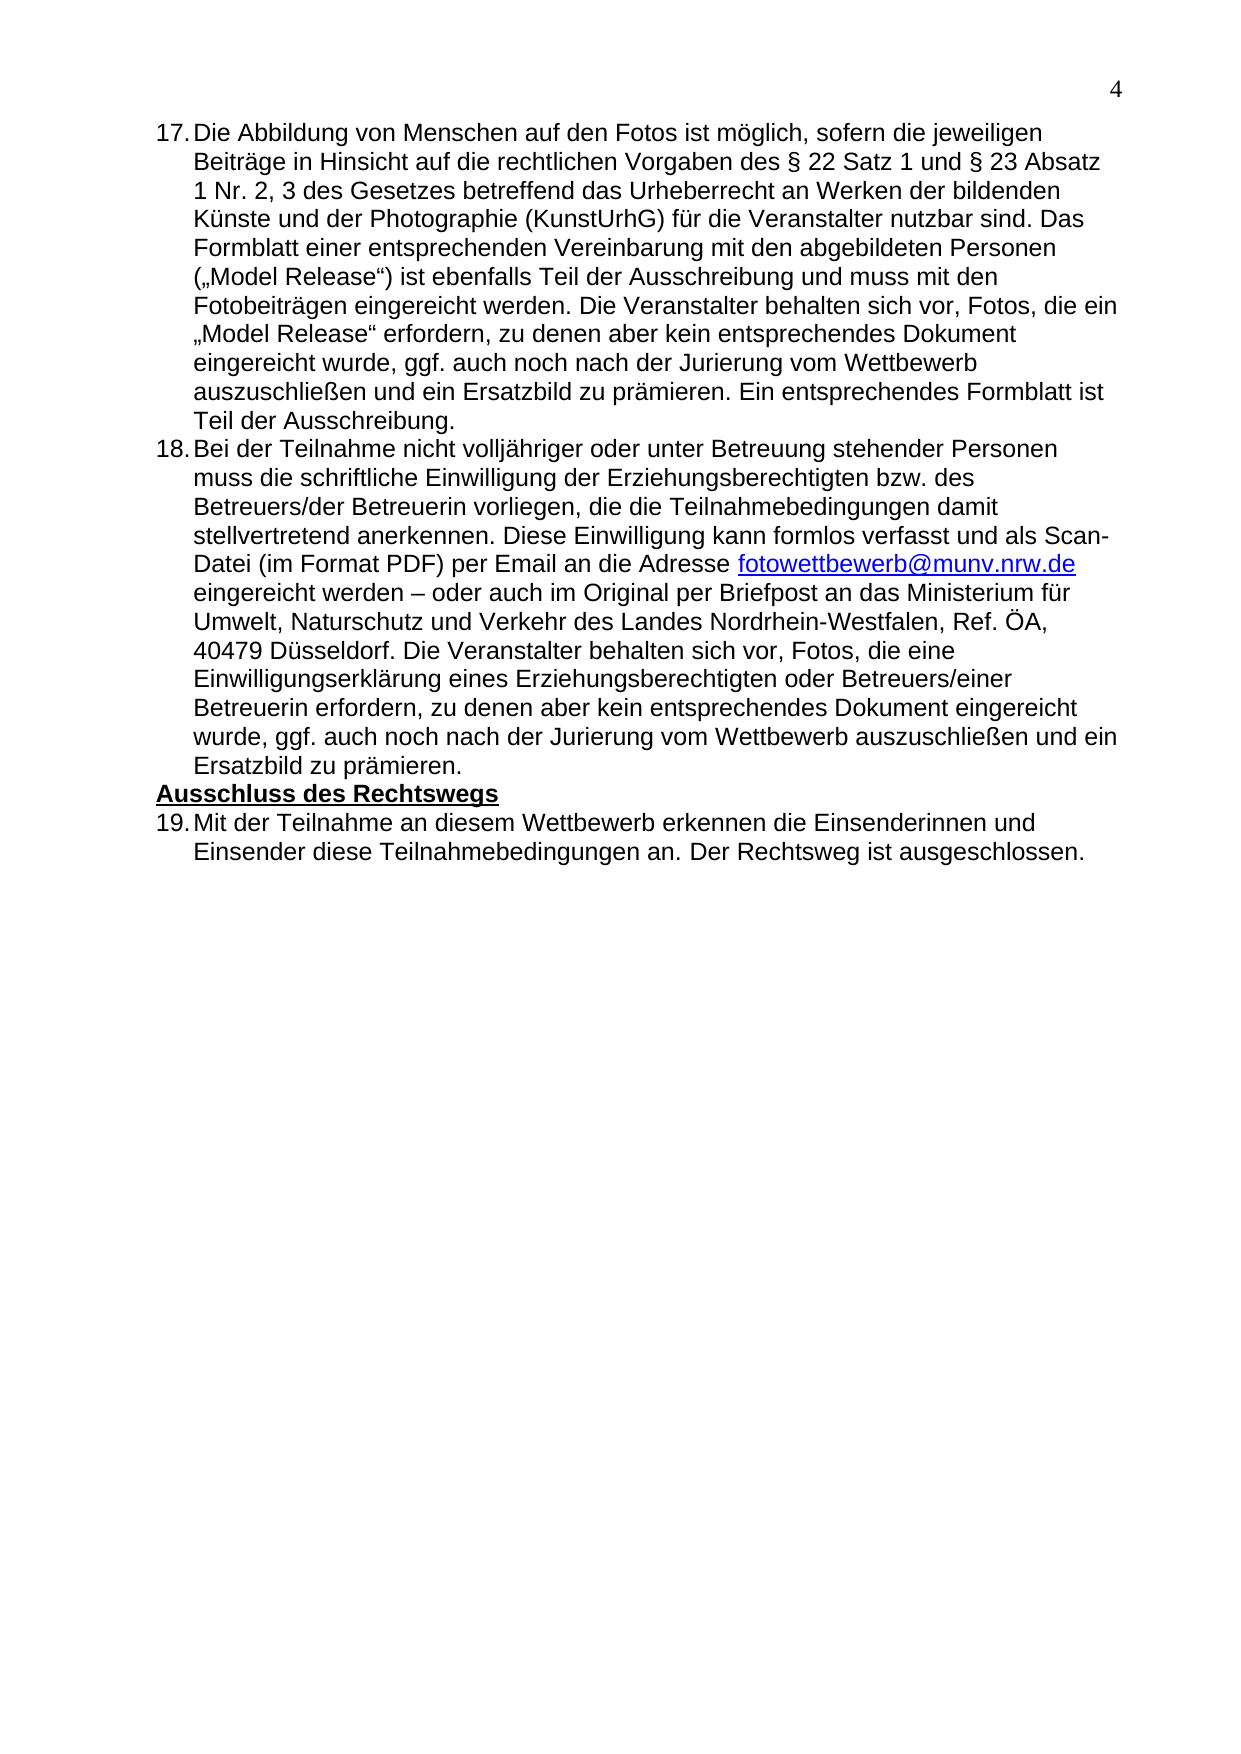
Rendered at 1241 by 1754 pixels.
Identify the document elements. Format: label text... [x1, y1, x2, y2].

list Die Abbildung von Menschen auf den Fotos ist möglich, sofern die jeweiligen Beiträge in Hinsicht auf die rechtlichen Vorgaben des § 22 Satz 1 und § 23 Absatz 1 Nr. 2, 3 des Gesetzes betreffend das Urheberrecht an Werken der bildenden Künste und der Photographie (KunstUrhG) für die Veranstalter nutzbar sind. Das Formblatt einer entsprechenden Vereinbarung mit den abgebildeten Personen („Model Release“) ist ebenfalls Teil der Ausschreibung und muss mit den Fotobeiträgen eingereicht werden. Die Veranstalter behalten sich vor, Fotos, die ein „Model Release“ erfordern, zu denen aber kein entsprechendes Dokument eingereicht wurde, ggf. auch noch nach der Jurierung vom Wettbewerb auszuschließen und ein Ersatzbild zu prämieren. Ein entsprechendes Formblatt ist Teil der Ausschreibung. [156, 118, 1122, 434]
text Ausschluss des Rechtswegs [156, 779, 1122, 808]
list Mit der Teilnahme an diesem Wettbewerb erkennen die Einsenderinnen und Einsender diese Teilnahmebedingungen an. Der Rechtsweg ist ausgeschlossen. [156, 808, 1122, 866]
list Bei der Teilnahme nicht volljähriger oder unter Betreuung stehender Personen muss die schriftliche Einwilligung der Erziehungsberechtigten bzw. des Betreuers/der Betreuerin vorliegen, die die Teilnahmebedingungen damit stellvertretend anerkennen. Diese Einwilligung kann formlos verfasst und als Scan-Datei (im Format PDF) per Email an die Adresse fotowettbewerb@munv.nrw.de eingereicht werden – oder auch im Original per Briefpost an das Ministerium für Umwelt, Naturschutz und Verkehr des Landes Nordrhein-Westfalen, Ref. ÖA, 40479 Düsseldorf. Die Veranstalter behalten sich vor, Fotos, die eine Einwilligungserklärung eines Erziehungsberechtigten oder Betreuers/einer Betreuerin erfordern, zu denen aber kein entsprechendes Dokument eingereicht wurde, ggf. auch noch nach der Jurierung vom Wettbewerb auszuschließen und ein Ersatzbild zu prämieren. [156, 434, 1122, 779]
